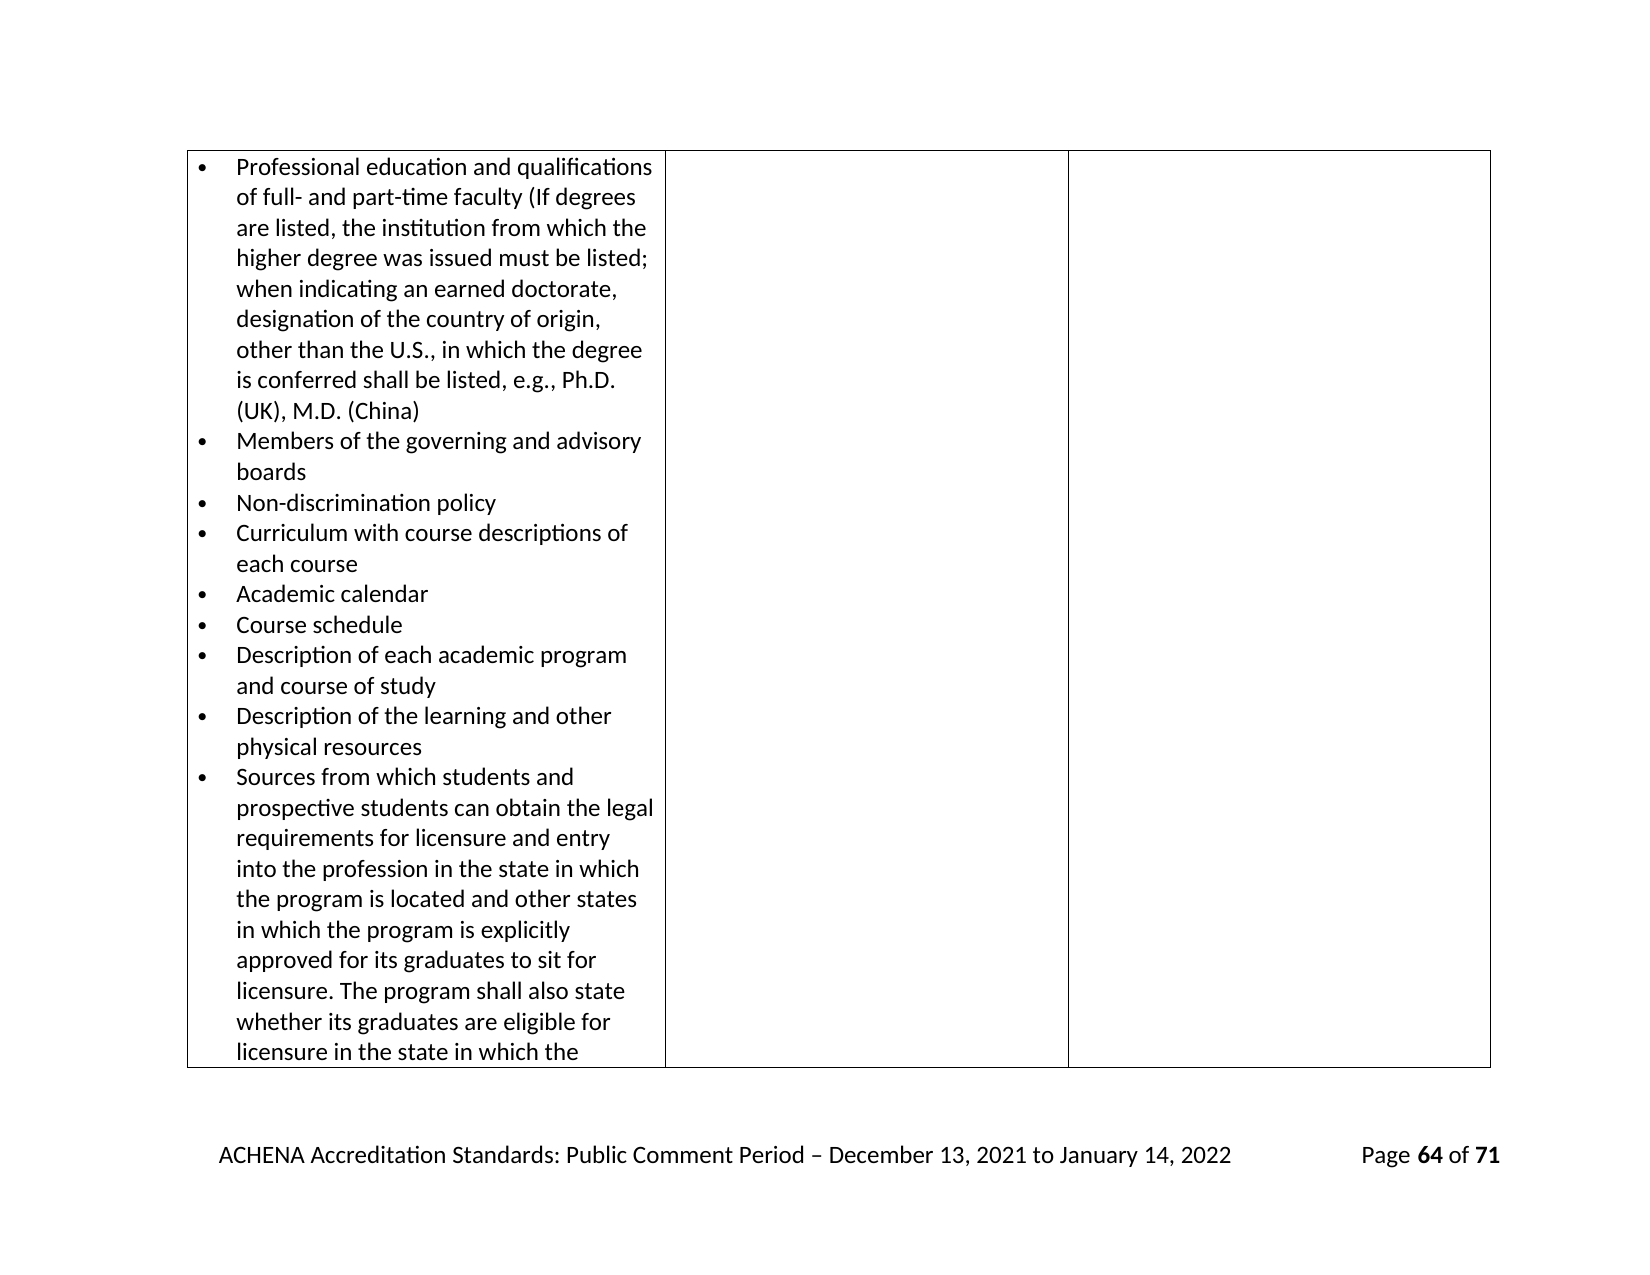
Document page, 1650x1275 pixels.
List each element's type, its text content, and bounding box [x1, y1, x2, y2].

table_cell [666, 151, 1068, 1067]
table_cell [1069, 151, 1490, 1067]
